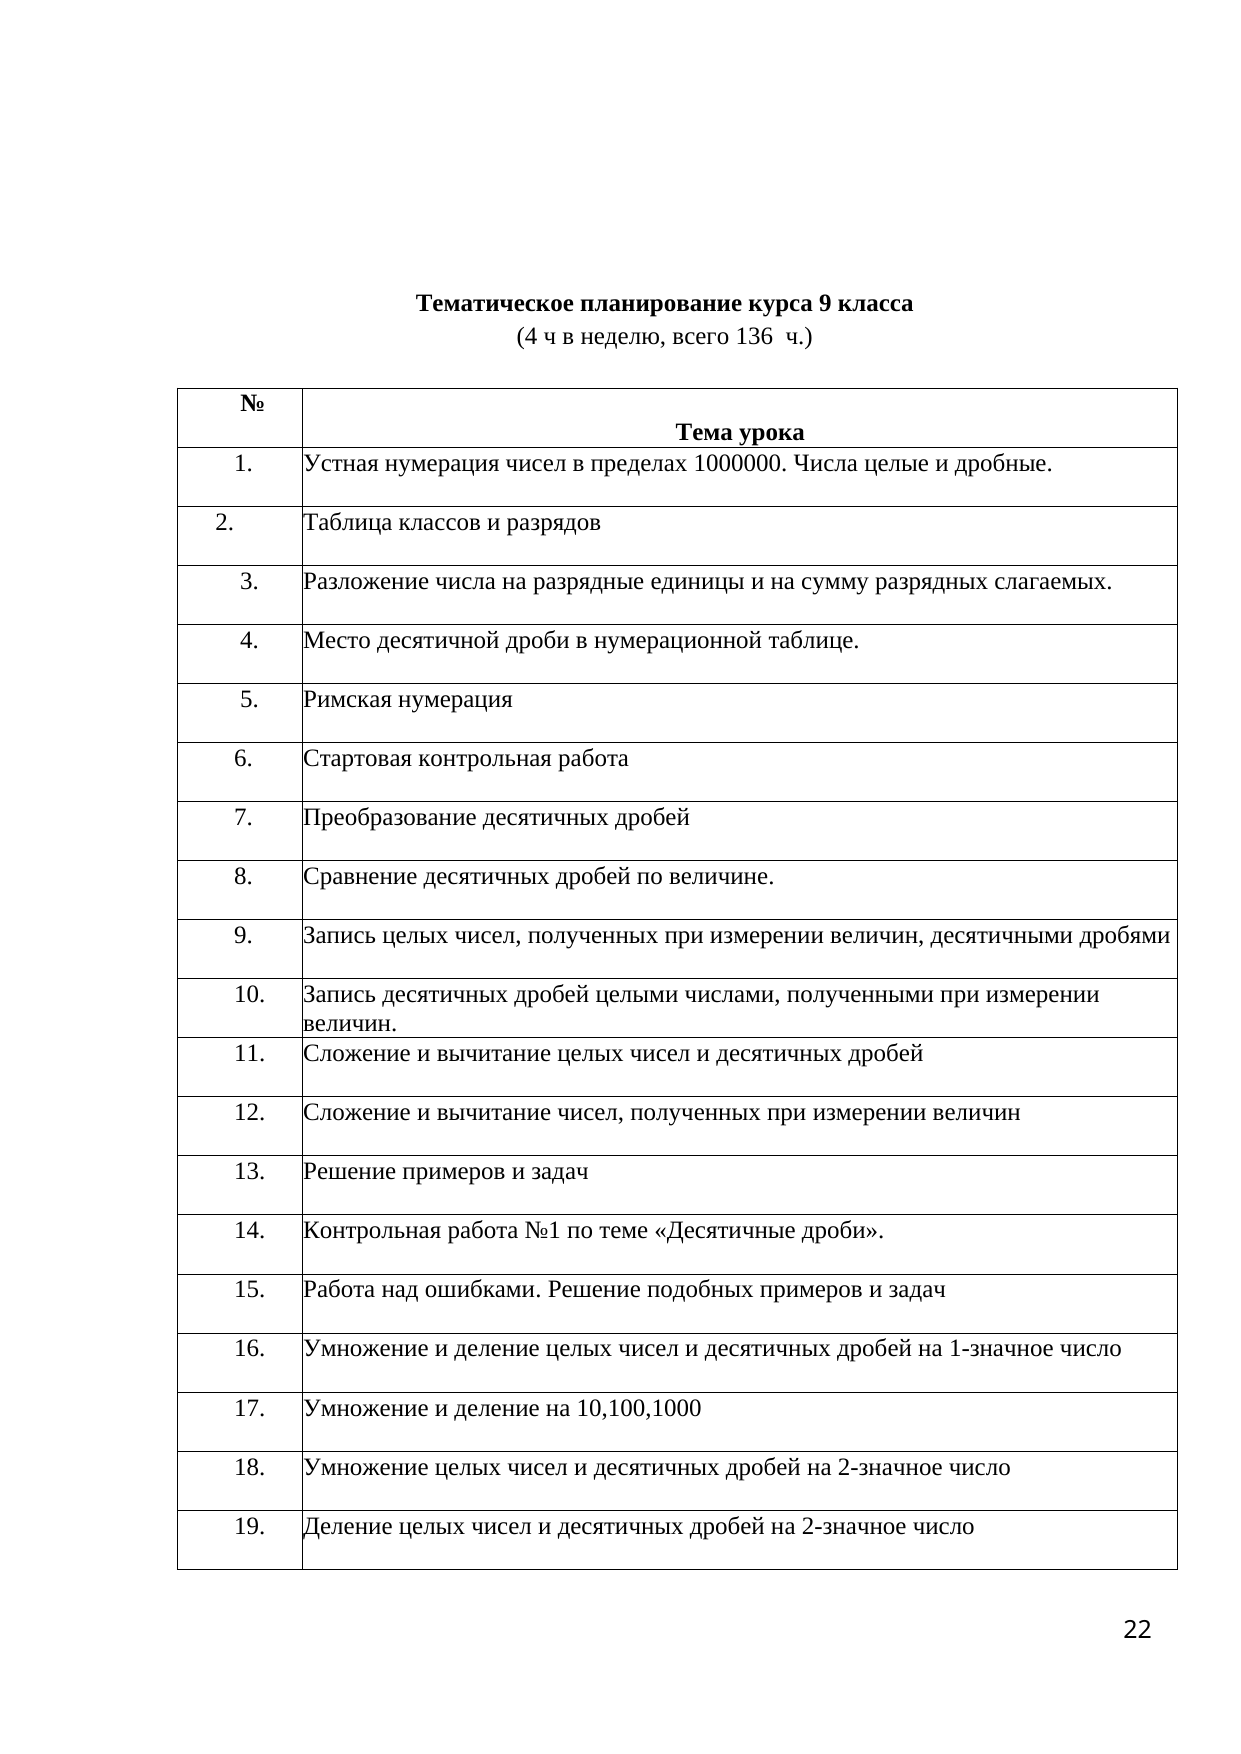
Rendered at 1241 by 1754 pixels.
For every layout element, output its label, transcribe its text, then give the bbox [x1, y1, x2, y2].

table_cell Запись целых чисел, полученных при измерении величин, десятичными дробями [303, 920, 1177, 978]
table_cell Запись десятичных дробей целыми числами, полученными при измерении величин. [303, 979, 1177, 1037]
text Тематическое планирование курса 9 класса [177, 288, 1152, 317]
text (4 ч в неделю, всего 136 ч.) [177, 321, 1152, 350]
table_header № [178, 389, 302, 447]
table_cell [178, 979, 302, 1037]
table_cell [178, 1393, 302, 1451]
table_cell Место десятичной дроби в нумерационной таблице. [303, 625, 1177, 683]
table_cell [178, 920, 302, 978]
table_cell [178, 1038, 302, 1096]
table_cell Работа над ошибками. Решение подобных примеров и задач [303, 1275, 1177, 1332]
table_cell Сложение и вычитание целых чисел и десятичных дробей [303, 1038, 1177, 1096]
table_cell Устная нумерация чисел в пределах 1000000. Числа целые и дробные. [303, 448, 1177, 506]
table_cell [178, 1275, 302, 1332]
table_cell Разложение числа на разрядные единицы и на сумму разрядных слагаемых. [303, 566, 1177, 624]
table_cell [178, 861, 302, 919]
table_cell [178, 566, 302, 624]
table_header Тема урока [303, 389, 1177, 447]
table_cell Контрольная работа №1 по теме «Десятичные дроби». [303, 1215, 1177, 1273]
table_cell [178, 1097, 302, 1155]
table_cell [178, 507, 302, 565]
table_cell [178, 1215, 302, 1273]
table_cell [178, 1334, 302, 1392]
table_cell Умножение целых чисел и десятичных дробей на 2-значное число [303, 1452, 1177, 1510]
table_cell [178, 625, 302, 683]
table_cell Преобразование десятичных дробей [303, 802, 1177, 860]
table_cell [178, 1156, 302, 1214]
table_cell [303, 1511, 1177, 1569]
table_cell [178, 1452, 302, 1510]
table_cell [178, 1511, 302, 1569]
table_cell [178, 448, 302, 506]
table_cell [178, 684, 302, 742]
table_cell Таблица классов и разрядов [303, 507, 1177, 565]
table_cell Римская нумерация [303, 684, 1177, 742]
table_cell Умножение и деление на 10,100,1000 [303, 1393, 1177, 1451]
table_cell Стартовая контрольная работа [303, 743, 1177, 801]
table_cell Сравнение десятичных дробей по величине. [303, 861, 1177, 919]
table_cell Сложение и вычитание чисел, полученных при измерении величин [303, 1097, 1177, 1155]
table_cell [178, 743, 302, 801]
table_cell [178, 802, 302, 860]
table_cell Умножение и деление целых чисел и десятичных дробей на 1-значное число [303, 1334, 1177, 1392]
table_cell Решение примеров и задач [303, 1156, 1177, 1214]
